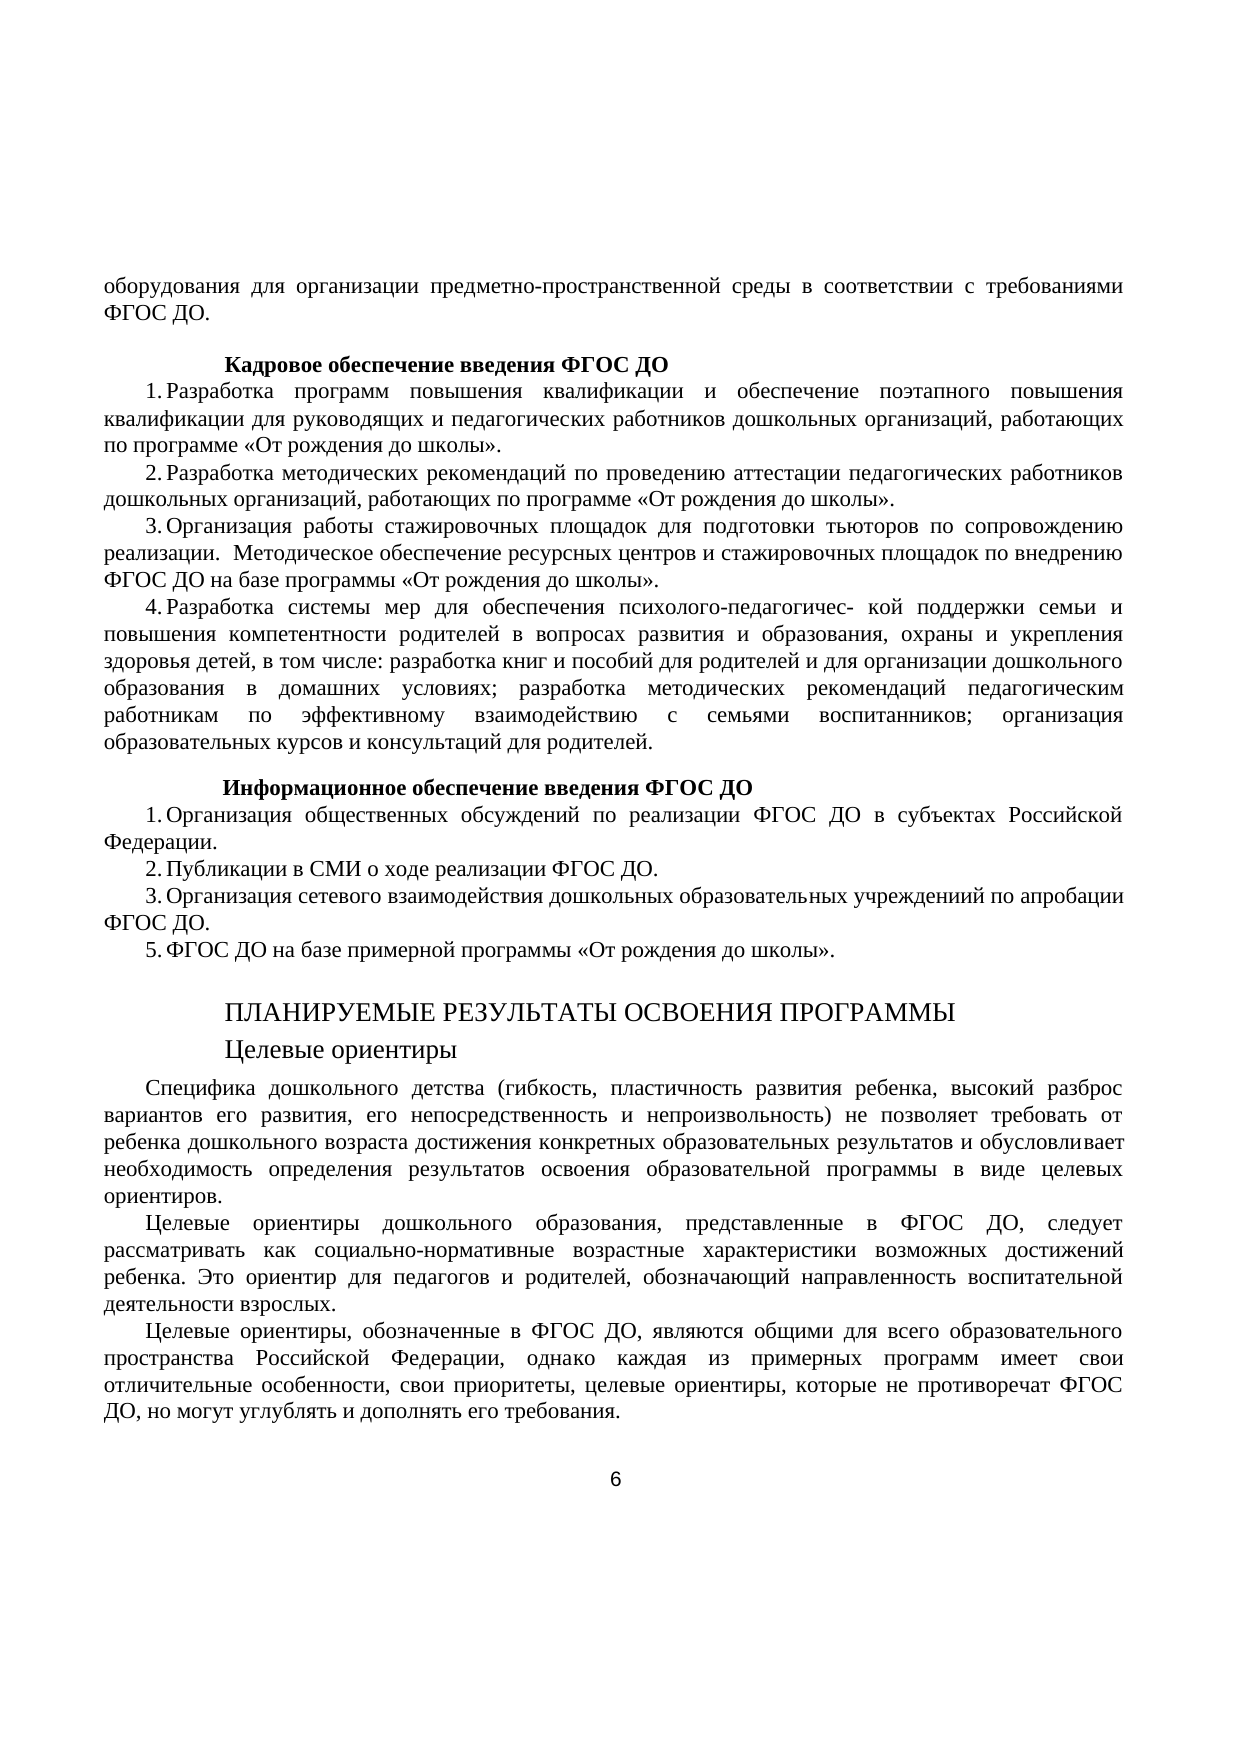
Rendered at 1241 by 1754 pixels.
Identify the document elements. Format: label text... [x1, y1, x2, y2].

list Организация работы стажировочных площадок для подготовки тьюторов по сопровождению реализации. Методическое обеспечение ресурсных центров и стажировочных площадок по внедрению ФГОС ДО на базе программы «От рождения до школы». [103, 512, 1124, 593]
text Кадровое обеспечение введения ФГОС ДО [224, 356, 1124, 376]
list Разработка системы мер для обеспечения психолого-педагогичес- кой поддержки семьи и повышения компетентности родителей в вопросах развития и образования, охраны и укрепления здоровья детей, в том числе: разработка книг и пособий для родителей и для организации дошкольного образования в домашних условиях; разработка методических рекомендаций педагогическим работникам по эффективному взаимодействию с семьями воспитанников; организация образовательных курсов и консультаций для родителей. [103, 593, 1124, 755]
text Информационное обеспечение введения ФГОС ДО [262, 779, 1124, 800]
list Организация сетевого взаимодействия дошкольных образовательных учреждениий по апробации ФГОС ДО. [103, 882, 1124, 936]
text Целевые ориентиры дошкольного образования, представленные в ФГОС ДО, следует рассматривать как социально-нормативные возрастные характеристики возможных достижений ребенка. Это ориентир для педагогов и родителей, обозначающий направленность воспитательной деятельности взрослых. [103, 1208, 1124, 1316]
list Организация общественных обсуждений по реализации ФГОС ДО в субъектах Российской Федерации. [103, 801, 1124, 855]
list Публикации в СМИ о ходе реализации ФГОС ДО. [103, 855, 1124, 882]
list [103, 272, 1124, 326]
text Специфика дошкольного детства (гибкость, пластичность развития ребенка, высокий разброс вариантов его развития, его непосредственность и непроизвольность) не позволяет требовать от ребенка дошкольного возраста достижения конкретных образовательных результатов и обусловливает необходимость определения результатов освоения образовательной программы в виде целевых ориентиров. [103, 1074, 1124, 1208]
text Целевые ориентиры [224, 1037, 1124, 1064]
text ПЛАНИРУЕМЫЕ РЕЗУЛЬТАТЫ ОСВОЕНИЯ ПРОГРАММЫ [224, 1000, 1124, 1027]
list ФГОС ДО на базе примерной программы «От рождения до школы». [103, 936, 1124, 963]
list Разработка методических рекомендаций по проведению аттестации педагогических работников дошкольных организаций, работающих по программе «От рождения до школы». [103, 458, 1124, 512]
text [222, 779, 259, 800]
list Разработка программ повышения квалификации и обеспечение поэтапного повышения квалификации для руководящих и педагогических работников дошкольных организаций, работающих по программе «От рождения до школы». [103, 377, 1124, 458]
text Целевые ориентиры, обозначенные в ФГОС ДО, являются общими для всего образовательного пространства Российской Федерации, однако каждая из примерных программ имеет свои отличительные особенности, свои приоритеты, целевые ориентиры, которые не противоречат ФГОС ДО, но могут углублять и дополнять его требования. [103, 1316, 1124, 1424]
